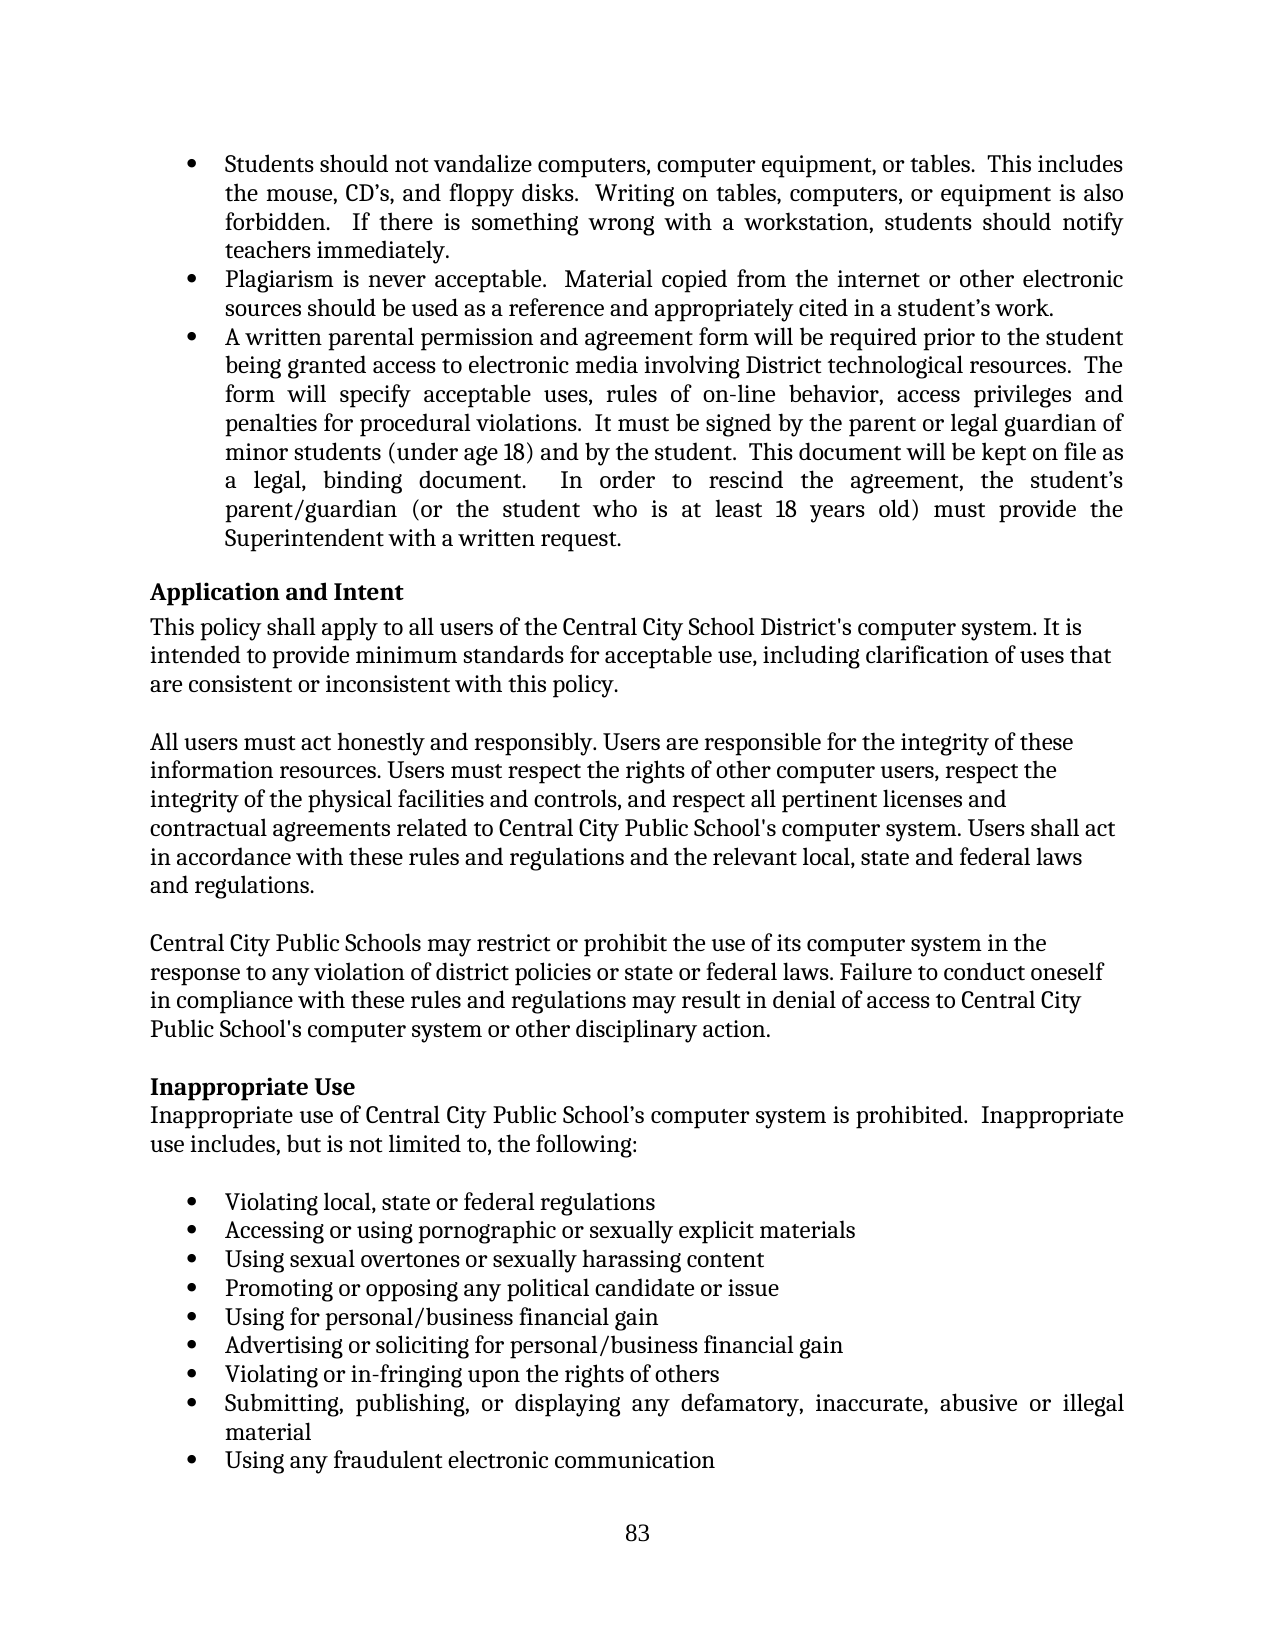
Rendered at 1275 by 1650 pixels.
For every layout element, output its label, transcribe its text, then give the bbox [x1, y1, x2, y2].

list Using any fraudulent electronic communication [187, 1446, 1125, 1475]
list Advertising or soliciting for personal/business financial gain [187, 1331, 1125, 1360]
text Inappropriate Use [150, 1072, 1125, 1101]
text All users must act honestly and responsibly. Users are responsible for the integrity of these information resources. Users must respect the rights of other computer users, respect the integrity of the physical facilities and controls, and respect all pertinent licenses and contractual agreements related to Central City Public School's computer system. Users shall act in accordance with these rules and regulations and the relevant local, state and federal laws and regulations. [150, 727, 1125, 900]
list Accessing or using pornographic or sexually explicit materials [187, 1216, 1125, 1245]
list Submitting, publishing, or displaying any defamatory, inaccurate, abusive or illegal material [187, 1389, 1125, 1446]
list Promoting or opposing any political candidate or issue [187, 1274, 1125, 1302]
list Using for personal/business financial gain [187, 1302, 1125, 1331]
list Using sexual overtones or sexually harassing content [187, 1245, 1125, 1274]
text This policy shall apply to all users of the Central City School District's computer system. It is intended to provide minimum standards for acceptable use, including clarification of uses that are consistent or inconsistent with this policy. [150, 612, 1125, 699]
list Students should not vandalize computers, computer equipment, or tables. This includes the mouse, CD’s, and floppy disks. Writing on tables, computers, or equipment is also forbidden. If there is something wrong with a workstation, students should notify teachers immediately. [187, 150, 1125, 265]
list A written parental permission and agreement form will be required prior to the student being granted access to electronic media involving District technological resources. The form will specify acceptable uses, rules of on-line behavior, access privileges and penalties for procedural violations. It must be signed by the parent or legal guardian of minor students (under age 18) and by the student. This document will be kept on file as a legal, binding document. In order to rescind the agreement, the student’s parent/guardian (or the student who is at least 18 years old) must provide the Superintendent with a written request. [187, 322, 1125, 552]
text Central City Public Schools may restrict or prohibit the use of its computer system in the response to any violation of district policies or state or federal laws. Failure to conduct oneself in compliance with these rules and regulations may result in denial of access to Central City Public School's computer system or other disciplinary action. [150, 929, 1125, 1044]
list Plagiarism is never acceptable. Material copied from the internet or other electronic sources should be used as a reference and appropriately cited in a student’s work. [187, 265, 1125, 322]
text Inappropriate use of Central City Public School’s computer system is prohibited. Inappropriate use includes, but is not limited to, the following: [150, 1101, 1125, 1159]
list Violating local, state or federal regulations [187, 1187, 1125, 1216]
list Violating or in-fringing upon the rights of others [187, 1360, 1125, 1389]
subtitle Application and Intent [150, 577, 1125, 606]
